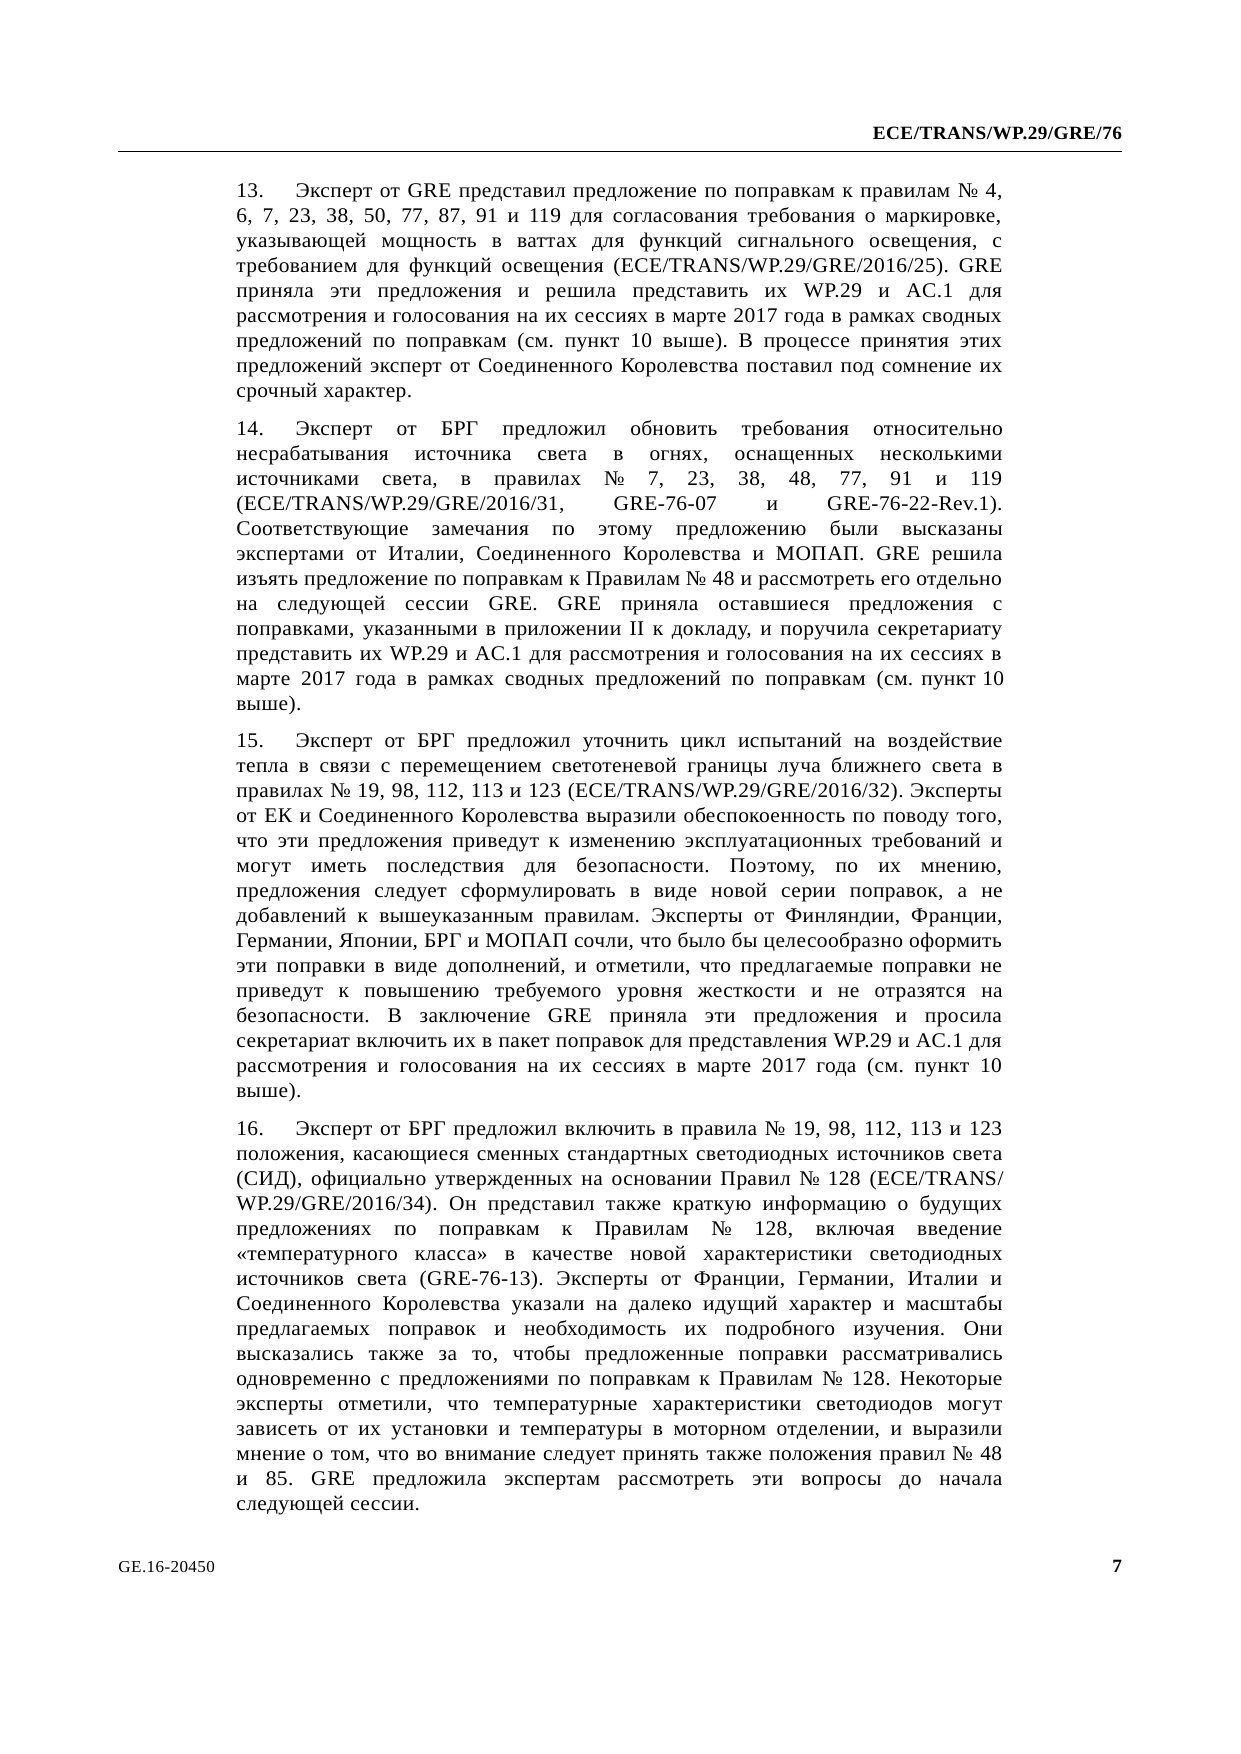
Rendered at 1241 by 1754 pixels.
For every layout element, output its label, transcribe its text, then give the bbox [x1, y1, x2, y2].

text 13. Эксперт от GRE представил предложение по поправкам к правилам № 4, 6, 7, 23, 38, 50, 77, 87, 91 и 119 для согласования требования о маркировке, указывающей мощность в ваттах для функций сигнального освещения, с требованием для функций освещения (ECE/TRANS/WP.29/GRE/2016/25). GRE приняла эти предложения и решила представить их WP.29 и AC.1 для рассмотрения и голосования на их сессиях в марте 2017 года в рамках сводных предложений по поправкам (см. пункт 10 выше). В процессе принятия этих предложений эксперт от Соединенного Королевства поставил под сомнение их срочный характер. [236, 177, 1004, 402]
text 15. Эксперт от БРГ предложил уточнить цикл испытаний на воздействие тепла в связи с перемещением светотеневой границы луча ближнего света в правилах № 19, 98, 112, 113 и 123 (ECE/TRANS/WP.29/GRE/2016/32). Эксперты от ЕК и Соединенного Королевства выразили обеспокоенность по поводу того, что эти предложения приведут к изменению эксплуатационных требований и могут иметь последствия для безопасности. Поэтому, по их мнению, предложения следует сформулировать в виде новой серии поправок, а не добавлений к вышеуказанным правилам. Эксперты от Финляндии, Франции, Германии, Японии, БРГ и МОПАП сочли, что было бы целесообразно оформить эти поправки в виде дополнений, и отметили, что предлагаемые поправки не приведут к повышению требуемого уровня жесткости и не отразятся на безопасности. В заключение GRE приняла эти предложения и просила секретариат включить их в пакет поправок для представления WP.29 и AC.1 для рассмотрения и голосования на их сессиях в марте 2017 года (см. пункт 10 выше). [236, 727, 1004, 1102]
text 14. Эксперт от БРГ предложил обновить требования относительно несрабатывания источника света в огнях, оснащенных несколькими источниками света, в правилах № 7, 23, 38, 48, 77, 91 и 119 (ECE/TRANS/WP.29/GRE/2016/31, GRE-76-07 и GRE-76-22-Rev.1). Соответствующие замечания по этому предложению были высказаны экспертами от Италии, Соединенного Королевства и МОПАП. GRE решила изъять предложение по поправкам к Правилам № 48 и рассмотреть его отдельно на следующей сессии GRE. GRE приняла оставшиеся предложения с поправками, указанными в приложении II к докладу, и поручила секретариату представить их WP.29 и AC.1 для рассмотрения и голосования на их сессиях в марте 2017 года в рамках сводных предложений по поправкам (см. пункт 10 выше). [236, 415, 1004, 715]
text 16. Эксперт от БРГ предложил включить в правила № 19, 98, 112, 113 и 123 положения, касающиеся сменных стандартных светодиодных источников света (СИД), официально утвержденных на основании Правил № 128 (ECE/TRANS/ WP.29/GRE/2016/34). Он представил также краткую информацию о будущих предложениях по поправкам к Правилам № 128, включая введение «температурного класса» в качестве новой характеристики светодиодных источников света (GRE-76-13). Эксперты от Франции, Германии, Италии и Соединенного Королевства указали на далеко идущий характер и масштабы предлагаемых поправок и необходимость их подробного изучения. Они высказались также за то, чтобы предложенные поправки рассматривались одновременно с предложениями по поправкам к Правилам № 128. Некоторые эксперты отметили, что температурные характеристики светодиодов могут зависеть от их установки и температуры в моторном отделении, и выразили мнение о том, что во внимание следует принять также положения правил № 48 и 85. GRE предложила экспертам рассмотреть эти вопросы до начала следующей сессии. [236, 1115, 1004, 1515]
